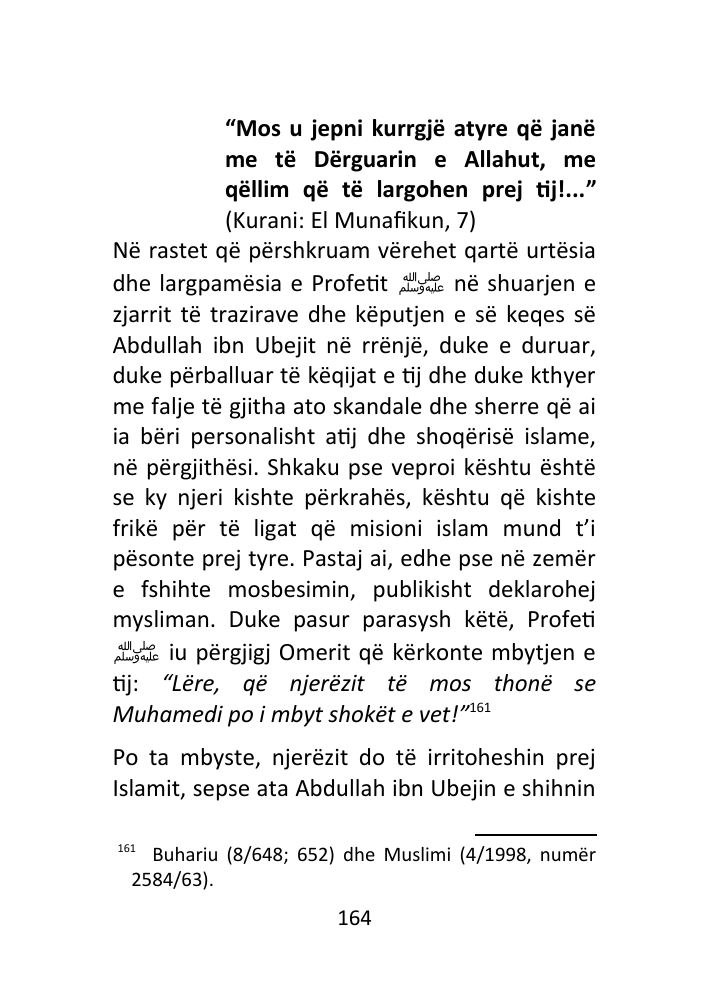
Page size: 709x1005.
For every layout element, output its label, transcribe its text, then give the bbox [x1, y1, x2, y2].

text “Mos u jepni kurrgjë atyre që janë me të Dërguarin e Allahut, me qëllim që të largohen prej tij!...” (Kurani: El Munafikun, 7) [225, 112, 597, 234]
text Në rastet që përshkruam vërehet qartë urtësia dhe largpamësia e Profetit ﷺ në shuarjen e zjarrit të trazirave dhe këputjen e së keqes së Abdullah ibn Ubejit në rrënjë, duke e duruar, duke përballuar të këqijat e tij dhe duke kthyer me falje të gjitha ato skandale dhe sherre që ai ia bëri personalisht atij dhe shoqërisë islame, në përgjithësi. Shkaku pse veproi kështu është se ky njeri kishte përkrahës, kështu që kishte frikë për të ligat që misioni islam mund t’i pësonte prej tyre. Pastaj ai, edhe pse në zemër e fshihte mosbesimin, publikisht deklarohej mysliman. Duke pasur parasysh këtë, Profeti ﷺ iu përgjigj Omerit që kërkonte mbytjen e tij: “Lëre, që njerëzit të mos thonë se Muhamedi po i mbyt shokët e vet!” [112, 234, 597, 729]
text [112, 741, 597, 802]
